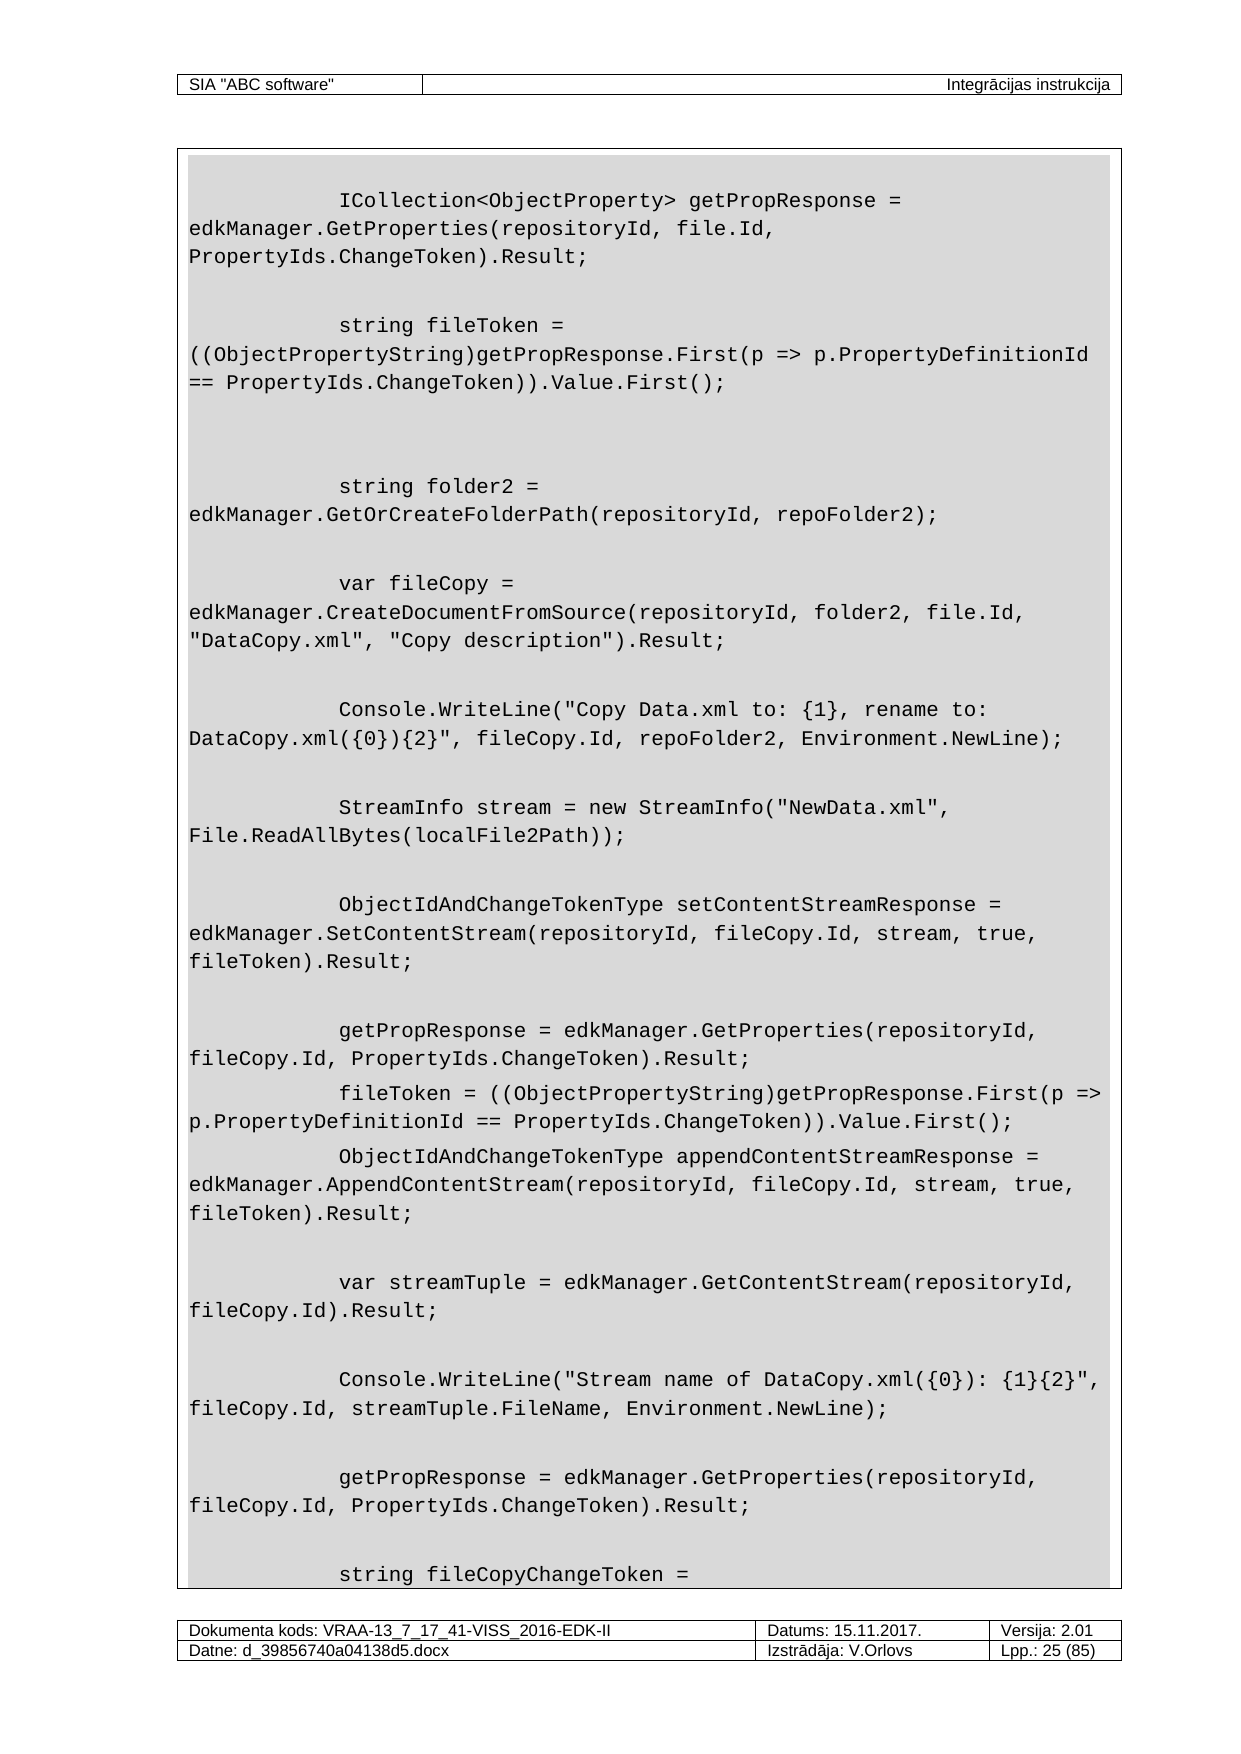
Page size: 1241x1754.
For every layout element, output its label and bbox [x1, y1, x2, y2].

table_header [178, 149, 1121, 1588]
